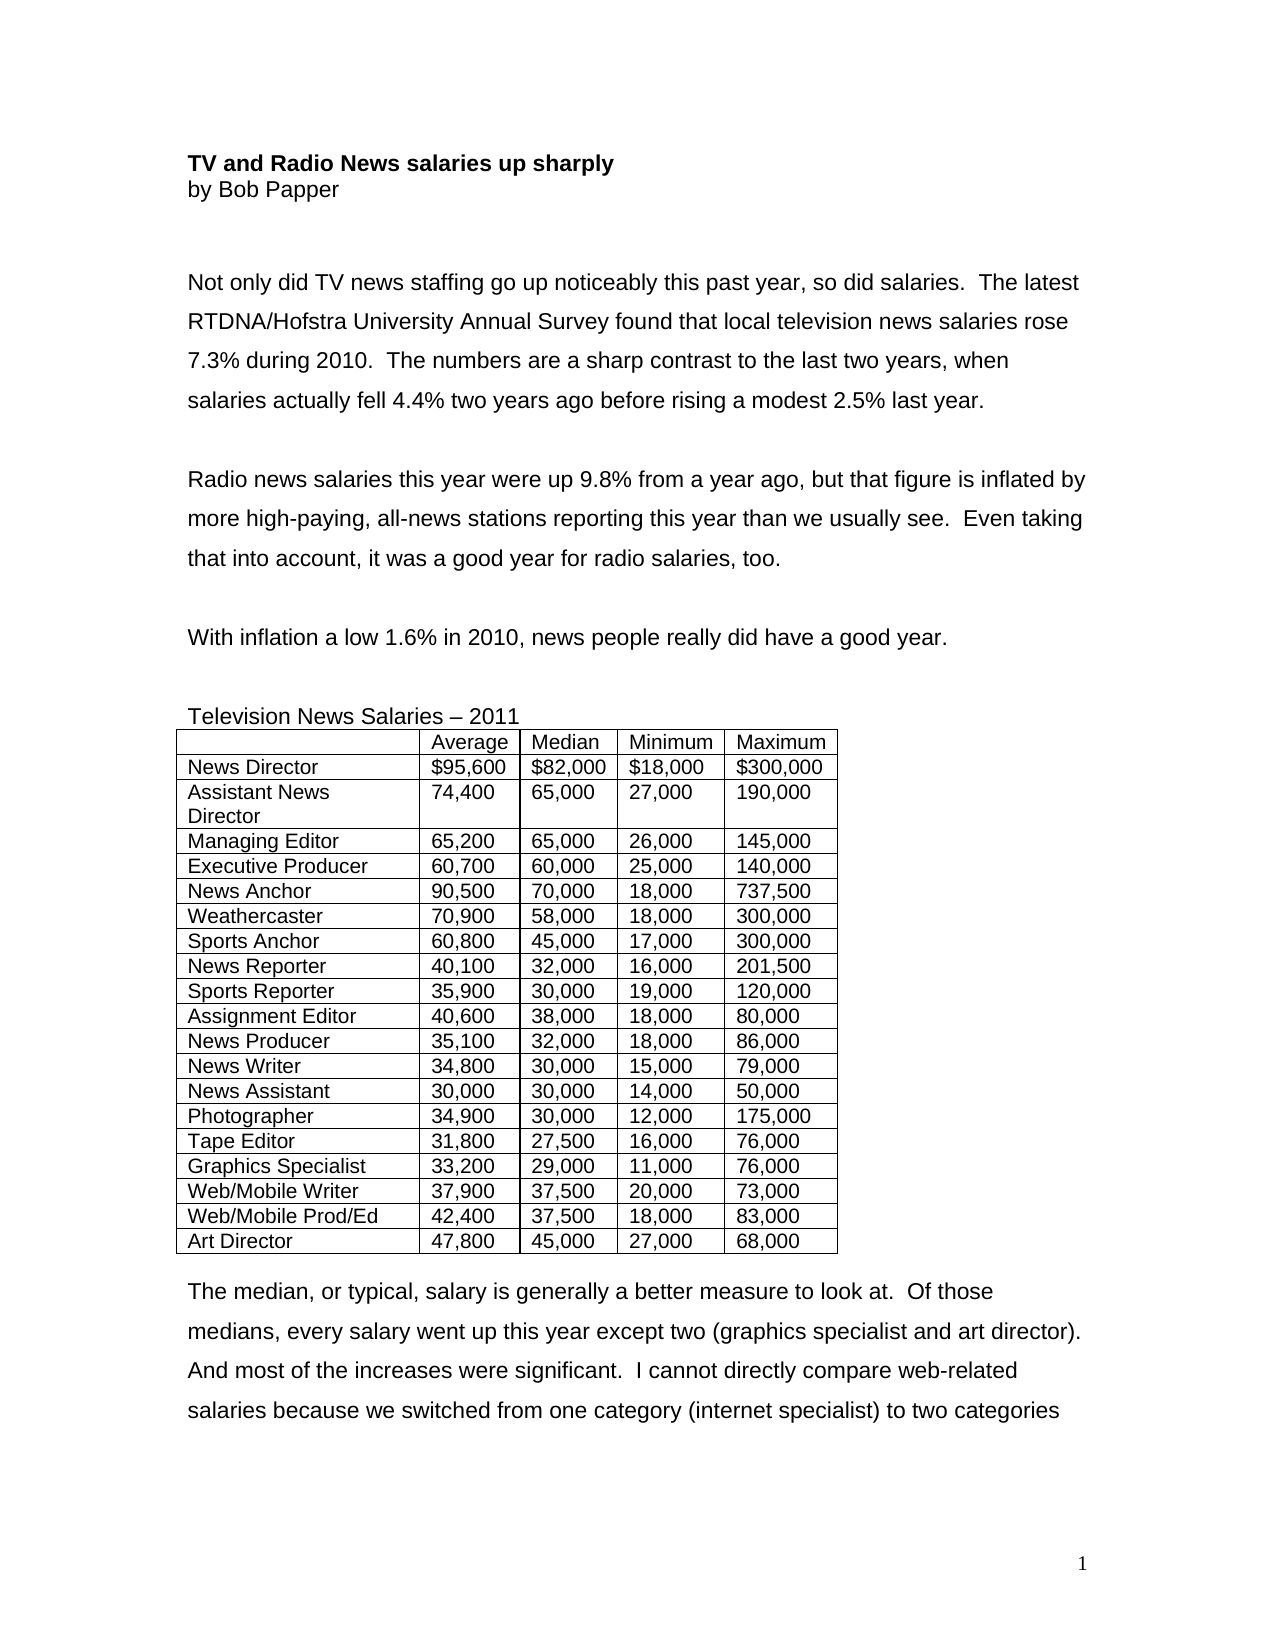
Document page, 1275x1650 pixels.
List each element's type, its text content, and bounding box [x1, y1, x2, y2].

table_cell Assistant News Director [177, 780, 419, 828]
table_cell 19,000 [618, 979, 724, 1003]
table_cell News Anchor [177, 879, 419, 903]
table_cell 76,000 [725, 1154, 837, 1178]
table_cell 300,000 [725, 929, 837, 953]
table_cell 14,000 [618, 1079, 724, 1103]
table_cell 18,000 [618, 1029, 724, 1053]
table_cell 83,000 [725, 1204, 837, 1228]
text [187, 1278, 1087, 1423]
table_cell $82,000 [521, 755, 617, 779]
table_cell 737,500 [725, 879, 837, 903]
table_cell Executive Producer [177, 854, 419, 878]
table_cell 11,000 [618, 1154, 724, 1178]
table_cell 30,000 [521, 1079, 617, 1103]
table_cell 37,900 [420, 1179, 519, 1203]
table_cell 34,800 [420, 1054, 519, 1078]
table_header [177, 730, 419, 754]
table_cell 80,000 [725, 1004, 837, 1028]
table_cell 60,700 [420, 854, 519, 878]
table_cell 45,000 [521, 1229, 617, 1253]
table_cell 300,000 [725, 904, 837, 928]
table_cell 35,900 [420, 979, 519, 1003]
table_cell 175,000 [725, 1104, 837, 1128]
text Radio news salaries this year were up 9.8% from a year ago, but that figure is inflated by more high-paying, all-news stations reporting this year than we usually see. Even taking that into account, it was a good year for radio salaries, too. [187, 466, 1087, 571]
table_cell 190,000 [725, 780, 837, 828]
table_cell 32,000 [521, 954, 617, 978]
table_cell 40,600 [420, 1004, 519, 1028]
table_cell Sports Anchor [177, 929, 419, 953]
table_cell 45,000 [521, 929, 617, 953]
table_cell 37,500 [521, 1204, 617, 1228]
table_cell 42,400 [420, 1204, 519, 1228]
table_cell 37,500 [521, 1179, 617, 1203]
table_cell 17,000 [618, 929, 724, 953]
table_cell Tape Editor [177, 1129, 419, 1153]
table_cell 70,000 [521, 879, 617, 903]
table_cell 90,500 [420, 879, 519, 903]
table_cell 68,000 [725, 1229, 837, 1253]
table_cell 31,800 [420, 1129, 519, 1153]
table_cell 27,000 [618, 780, 724, 828]
table_cell 35,100 [420, 1029, 519, 1053]
text Television News Salaries – 2011 [187, 703, 1087, 729]
table_cell 26,000 [618, 829, 724, 853]
table_cell 18,000 [618, 1004, 724, 1028]
table_cell 65,000 [521, 780, 617, 828]
table_cell 65,000 [521, 829, 617, 853]
table_cell 120,000 [725, 979, 837, 1003]
table_cell 201,500 [725, 954, 837, 978]
table_cell 27,000 [618, 1229, 724, 1253]
table_cell 47,800 [420, 1229, 519, 1253]
table_cell Web/Mobile Writer [177, 1179, 419, 1203]
table_cell 12,000 [618, 1104, 724, 1128]
table_cell 86,000 [725, 1029, 837, 1053]
table_cell 79,000 [725, 1054, 837, 1078]
table_cell 40,100 [420, 954, 519, 978]
table_cell 73,000 [725, 1179, 837, 1203]
table_cell 50,000 [725, 1079, 837, 1103]
table_cell 74,400 [420, 780, 519, 828]
table_cell 30,000 [521, 1054, 617, 1078]
table_cell 16,000 [618, 954, 724, 978]
table_header Minimum [618, 730, 724, 754]
table_header Average [420, 730, 519, 754]
table_cell 18,000 [618, 879, 724, 903]
table_cell Web/Mobile Prod/Ed [177, 1204, 419, 1228]
table_cell 15,000 [618, 1054, 724, 1078]
table_cell 70,900 [420, 904, 519, 928]
table_cell 30,000 [521, 1104, 617, 1128]
table_cell 34,900 [420, 1104, 519, 1128]
table_cell 29,000 [521, 1154, 617, 1178]
table_cell 33,200 [420, 1154, 519, 1178]
table_cell Managing Editor [177, 829, 419, 853]
table_cell News Producer [177, 1029, 419, 1053]
table_cell 30,000 [420, 1079, 519, 1103]
table_cell 140,000 [725, 854, 837, 878]
table_cell $300,000 [725, 755, 837, 779]
table_header Maximum [725, 730, 837, 754]
table_cell 20,000 [618, 1179, 724, 1203]
table_cell News Director [177, 755, 419, 779]
text With inflation a low 1.6% in 2010, news people really did have a good year. [187, 624, 1087, 650]
table_header Median [521, 730, 617, 754]
table_cell 32,000 [521, 1029, 617, 1053]
table_cell Art Director [177, 1229, 419, 1253]
table_cell 16,000 [618, 1129, 724, 1153]
table_cell 27,500 [521, 1129, 617, 1153]
table_cell Sports Reporter [177, 979, 419, 1003]
text TV and Radio News salaries up sharply [187, 150, 1087, 176]
table_cell 25,000 [618, 854, 724, 878]
table_cell 60,800 [420, 929, 519, 953]
table_cell $95,600 [420, 755, 519, 779]
table_cell 38,000 [521, 1004, 617, 1028]
table_cell 60,000 [521, 854, 617, 878]
table_cell 18,000 [618, 1204, 724, 1228]
table_cell 18,000 [618, 904, 724, 928]
table_cell 58,000 [521, 904, 617, 928]
table_cell News Assistant [177, 1079, 419, 1103]
text by Bob Papper [187, 176, 1087, 203]
table_cell 65,200 [420, 829, 519, 853]
table_cell 76,000 [725, 1129, 837, 1153]
table_cell News Writer [177, 1054, 419, 1078]
table_cell 145,000 [725, 829, 837, 853]
table_cell Photographer [177, 1104, 419, 1128]
table_cell $18,000 [618, 755, 724, 779]
text Not only did TV news staffing go up noticeably this past year, so did salaries. The latest RTDNA/Hofstra University Annual Survey found that local television news salaries rose 7.3% during 2010. The numbers are a sharp contrast to the last two years, when salaries actually fell 4.4% two years ago before rising a modest 2.5% last year. [187, 268, 1087, 413]
table_cell Weathercaster [177, 904, 419, 928]
table_cell Assignment Editor [177, 1004, 419, 1028]
table_cell 30,000 [521, 979, 617, 1003]
table_cell News Reporter [177, 954, 419, 978]
table_cell Graphics Specialist [177, 1154, 419, 1178]
